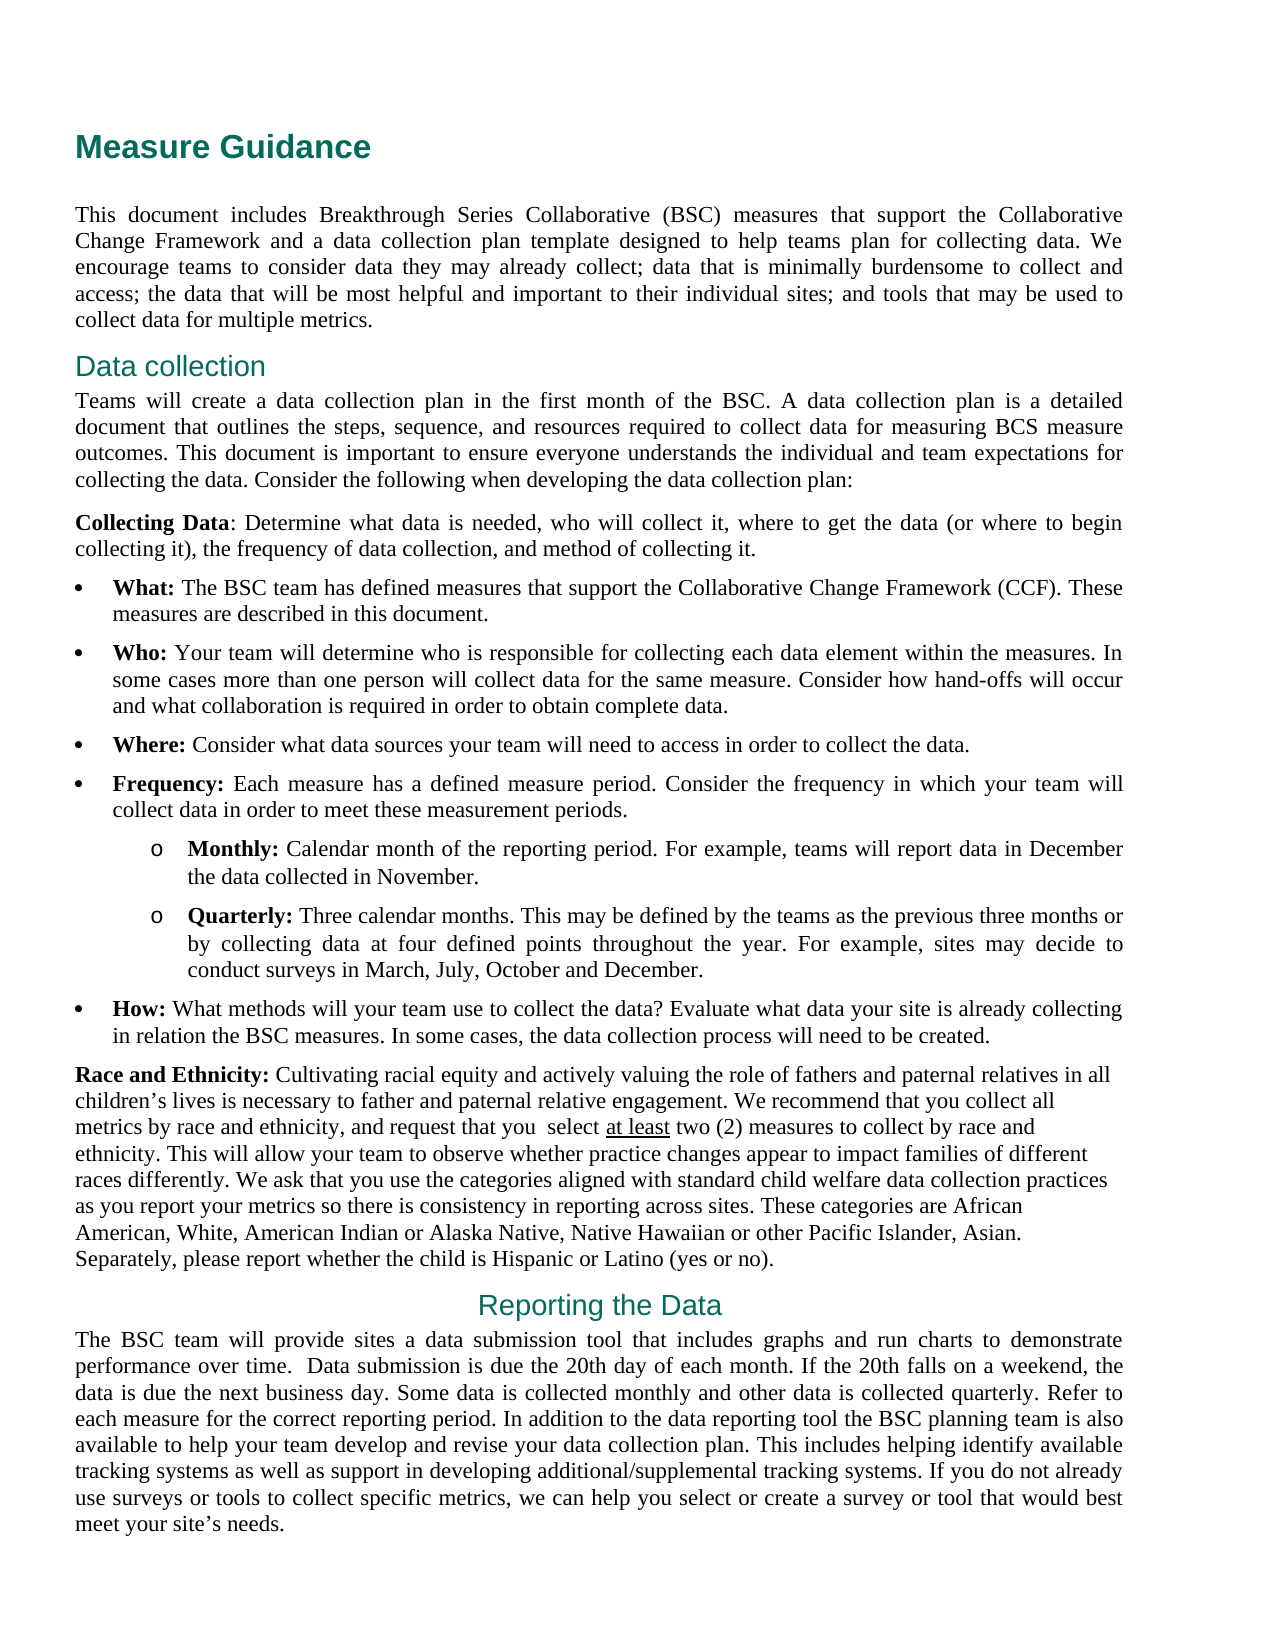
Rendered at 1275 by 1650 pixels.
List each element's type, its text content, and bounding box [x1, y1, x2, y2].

text Reporting the Data [75, 1288, 1125, 1322]
text This document includes Breakthrough Series Collaborative (BSC) measures that support the Collaborative Change Framework and a data collection plan template designed to help teams plan for collecting data. We encourage teams to consider data they may already collect; data that is minimally burdensome to collect and access; the data that will be most helpful and important to their individual sites; and tools that may be used to collect data for multiple metrics. [75, 201, 1125, 332]
text Data collection [75, 349, 1125, 383]
text Measure Guidance [75, 127, 1200, 166]
list How: What methods will your team use to collect the data? Evaluate what data your site is already collecting in relation the BSC measures. In some cases, the data collection process will need to be created. [75, 995, 1125, 1048]
text Race and Ethnicity: Cultivating racial equity and actively valuing the role of fathers and paternal relatives in all children’s lives is necessary to father and paternal relative engagement. We recommend that you collect all metrics by race and ethnicity, and request that you select at least two (2) measures to collect by race and ethnicity. This will allow your team to observe whether practice changes appear to impact families of different races differently. We ask that you use the categories aligned with standard child welfare data collection practices as you report your metrics so there is consistency in reporting across sites. These categories are African American, White, American Indian or Alaska Native, Native Hawaiian or other Pacific Islander, Asian. Separately, please report whether the child is Hispanic or Latino (yes or no). [75, 1061, 1125, 1271]
text Collecting Data: Determine what data is needed, who will collect it, where to get the data (or where to begin collecting it), the frequency of data collection, and method of collecting it. [75, 509, 1125, 562]
list Monthly: Calendar month of the reporting period. For example, teams will report data in December the data collected in November. [150, 835, 1125, 889]
list Where: Consider what data sources your team will need to access in order to collect the data. [75, 731, 1125, 757]
list Frequency: Each measure has a defined measure period. Consider the frequency in which your team will collect data in order to meet these measurement periods. [75, 770, 1125, 822]
list Who: Your team will determine who is responsible for collecting each data element within the measures. In some cases more than one person will collect data for the same measure. Consider how hand-offs will occur and what collaboration is required in order to obtain complete data. [75, 639, 1125, 718]
text The BSC team will provide sites a data submission tool that includes graphs and run charts to demonstrate performance over time. Data submission is due the 20th day of each month. If the 20th falls on a weekend, the data is due the next business day. Some data is collected monthly and other data is collected quarterly. Refer to each measure for the correct reporting period. In addition to the data reporting tool the BSC planning team is also available to help your team develop and revise your data collection plan. This includes helping identify available tracking systems as well as support in developing additional/supplemental tracking systems. If you do not already use surveys or tools to collect specific metrics, we can help you select or create a survey or tool that would best meet your site’s needs. [75, 1326, 1125, 1537]
list What: The BSC team has defined measures that support the Collaborative Change Framework (CCF). These measures are described in this document. [75, 574, 1125, 627]
text Teams will create a data collection plan in the first month of the BSC. A data collection plan is a detailed document that outlines the steps, sequence, and resources required to collect data for measuring BCS measure outcomes. This document is important to ensure everyone understands the individual and team expectations for collecting the data. Consider the following when developing the data collection plan: [75, 387, 1125, 492]
list Quarterly: Three calendar months. This may be defined by the teams as the previous three months or by collecting data at four defined points throughout the year. For example, sites may decide to conduct surveys in March, July, October and December. [150, 902, 1125, 983]
